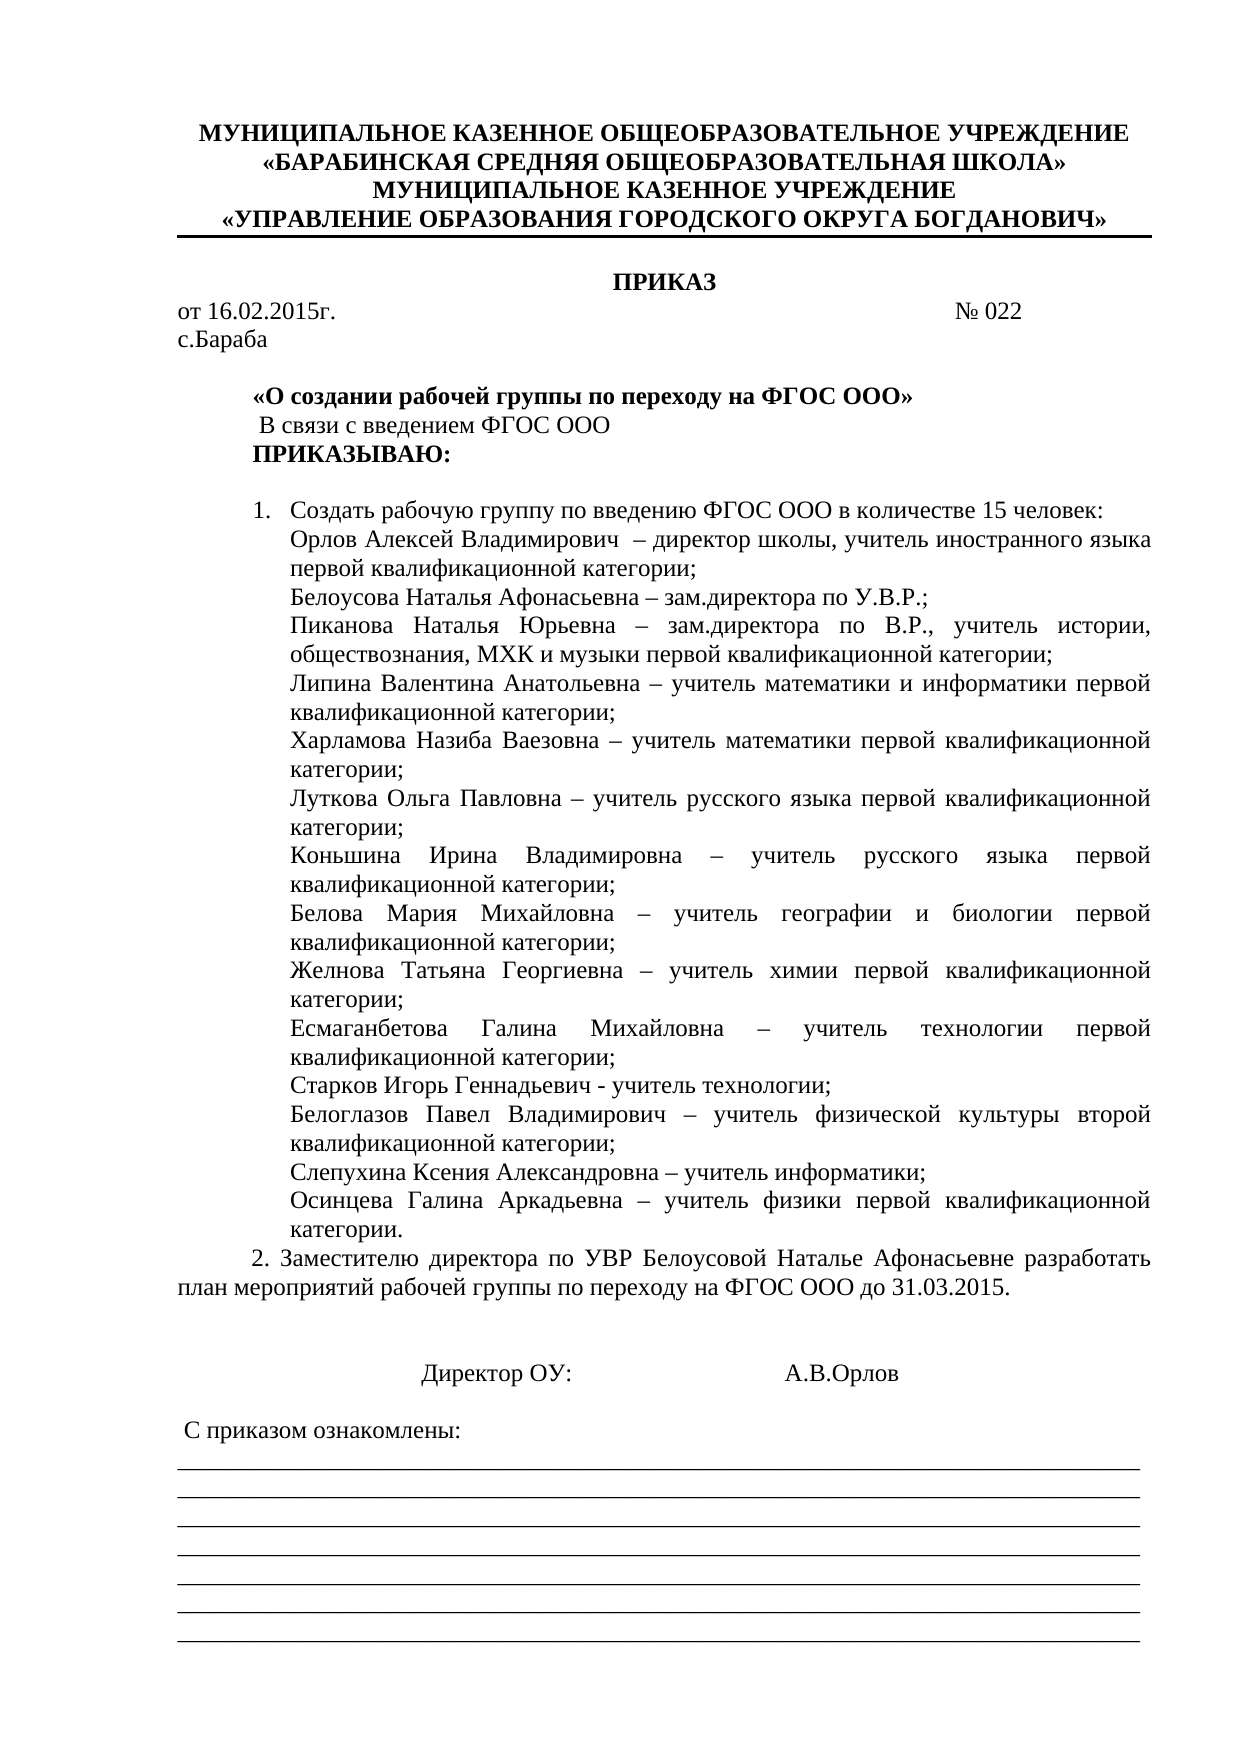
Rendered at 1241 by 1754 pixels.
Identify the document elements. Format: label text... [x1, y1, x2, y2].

text 2. Заместителю директора по УВР Белоусовой Наталье Афонасьевне разработать план мероприятий рабочей группы по переходу на ФГОС ООО до 31.03.2015. [177, 1243, 1152, 1301]
list Осинцева Галина Аркадьевна – учитель физики первой квалификационной категории. [290, 1186, 1152, 1243]
text от 16.02.2015г. № 022 [177, 296, 1152, 324]
list Создать рабочую группу по введению ФГОС ООО в количестве 15 человек: [252, 496, 1152, 524]
list Белоусова Наталья Афонасьевна – зам.директора по У.В.Р.; [290, 582, 1152, 611]
list Желнова Татьяна Георгиевна – учитель химии первой квалификационной категории; [290, 956, 1152, 1013]
text ПРИКАЗ [177, 267, 1152, 296]
list Белоглазов Павел Владимирович – учитель физической культуры второй квалификационной категории; [290, 1099, 1152, 1157]
text МУНИЦИПАЛЬНОЕ КАЗЕННОЕ ОБЩЕОБРАЗОВАТЕЛЬНОЕ УЧРЕЖДЕНИЕ «БАРАБИНСКАЯ СРЕДНЯЯ ОБЩЕОБРАЗОВАТЕЛЬНАЯ ШКОЛА» МУНИЦИПАЛЬНОЕ КАЗЕННОЕ УЧРЕЖДЕНИЕ [177, 118, 1152, 204]
list Харламова Назиба Ваезовна – учитель математики первой квалификационной категории; [290, 726, 1152, 783]
list Пиканова Наталья Юрьевна – зам.директора по В.Р., учитель истории, обществознания, МХК и музыки первой квалификационной категории; [290, 611, 1152, 668]
list В связи с введением ФГОС ООО [252, 410, 1152, 439]
list Белова Мария Михайловна – учитель географии и биологии первой квалификационной категории; [290, 898, 1152, 956]
list Старков Игорь Геннадьевич - учитель технологии; [290, 1071, 1152, 1099]
list «О создании рабочей группы по переходу на ФГОС ООО» [252, 381, 1152, 410]
text С приказом ознакомлены: [177, 1415, 1152, 1444]
list Есмаганбетова Галина Михайловна – учитель технологии первой квалификационной категории; [290, 1013, 1152, 1071]
text «УПРАВЛЕНИЕ ОБРАЗОВАНИЯ ГОРОДСКОГО ОКРУГА БОГДАНОВИЧ» [177, 204, 1152, 235]
list Луткова Ольга Павловна – учитель русского языка первой квалификационной категории; [290, 783, 1152, 841]
list ПРИКАЗЫВАЮ: [252, 439, 1152, 468]
text Директор ОУ: А.В.Орлов [177, 1358, 1152, 1387]
list Слепухина Ксения Александровна – учитель информатики; [290, 1157, 1152, 1186]
list Липина Валентина Анатольевна – учитель математики и информатики первой квалификационной категории; [290, 668, 1152, 726]
list Орлов Алексей Владимирович – директор школы, учитель иностранного языка первой квалификационной категории; [290, 524, 1152, 582]
text с.Бараба [177, 324, 1152, 353]
text ___________________________________________________________________________________________________________________________________________________________________________________________________________________________________________________________________________________________________________________________________________________________________________________________________________________________________________________________________________________________________________________________________________________________ [177, 1444, 1152, 1645]
list Коньшина Ирина Владимировна – учитель русского языка первой квалификационной категории; [290, 841, 1152, 898]
